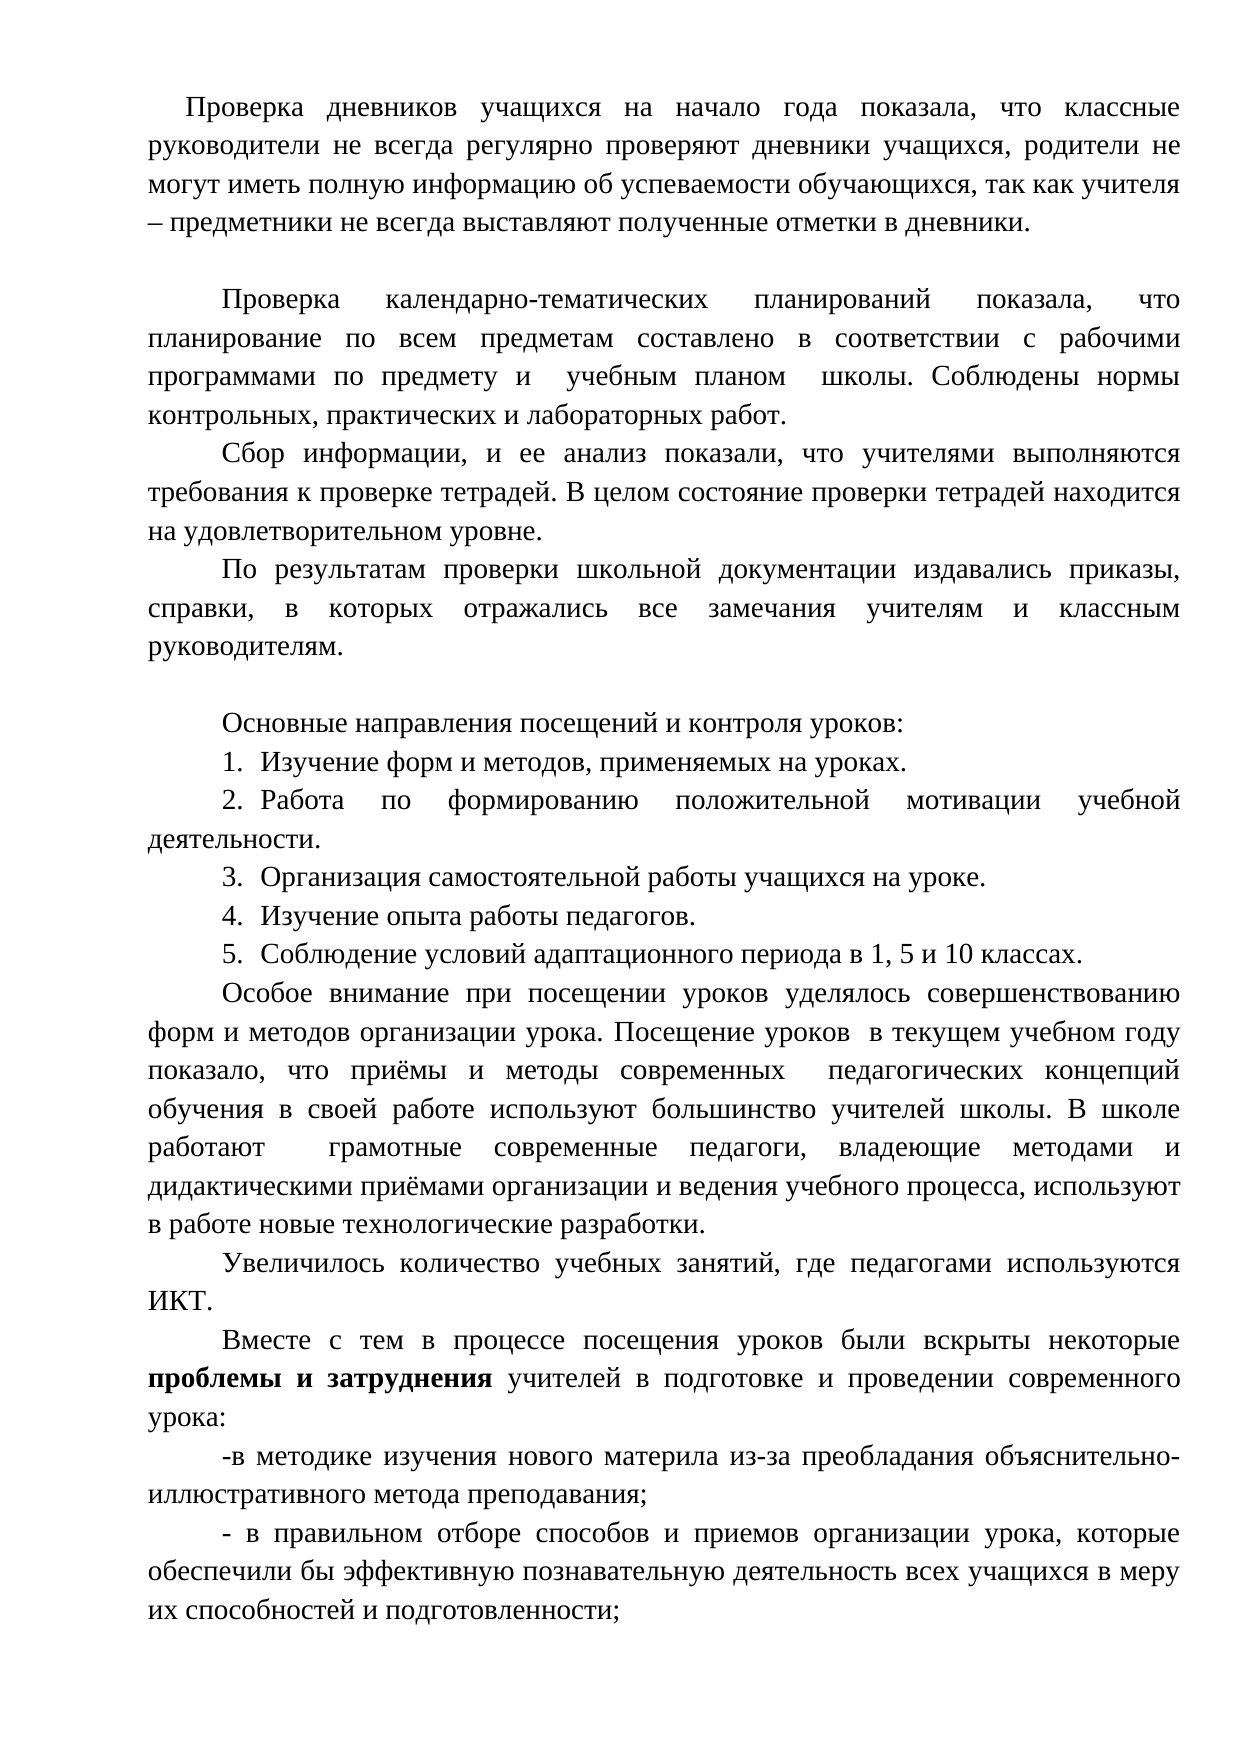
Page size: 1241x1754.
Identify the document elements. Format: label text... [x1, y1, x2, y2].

text Увеличилось количество учебных занятий, где педагогами используются ИКТ. [148, 1245, 1181, 1317]
text Проверка дневников учащихся на начало года показала, что классные руководители не всегда регулярно проверяют дневники учащихся, родители не могут иметь полную информацию об успеваемости обучающихся, так как учителя – предметники не всегда выставляют полученные отметки в дневники. [148, 89, 1181, 238]
text Основные направления посещений и контроля уроков: [148, 705, 1181, 739]
list Соблюдение условий адаптационного периода в 1, 5 и 10 классах. [148, 937, 1181, 970]
text Проверка календарно-тематических планирований показала, что планирование по всем предметам составлено в соответствии с рабочими программами по предмету и учебным планом школы. Соблюдены нормы контрольных, практических и лабораторных работ. [148, 281, 1181, 431]
text -в методике изучения нового материла из-за преобладания объяснительно- иллюстративного метода преподавания; [148, 1438, 1181, 1510]
text Особое внимание при посещении уроков уделялось совершенствованию форм и методов организации урока. Посещение уроков в текущем учебном году показало, что приёмы и методы современных педагогических концепций обучения в своей работе используют большинство учителей школы. В школе работают грамотные современные педагоги, владеющие методами и дидактическими приёмами организации и ведения учебного процесса, используют в работе новые технологические разработки. [148, 975, 1181, 1240]
list Организация самостоятельной работы учащихся на уроке. [148, 859, 1181, 893]
text Сбор информации, и ее анализ показали, что учителями выполняются требования к проверке тетрадей. В целом состояние проверки тетрадей находится на удовлетворительном уровне. [148, 436, 1181, 546]
list Изучение форм и методов, применяемых на уроках. [148, 744, 1181, 777]
text По результатам проверки школьной документации издавались приказы, справки, в которых отражались все замечания учителям и классным руководителям. [148, 551, 1181, 662]
list Работа по формированию положительной мотивации учебной деятельности. [148, 782, 1181, 854]
list Изучение опыта работы педагогов. [148, 898, 1181, 932]
text - в правильном отборе способов и приемов организации урока, которые обеспечили бы эффективную познавательную деятельность всех учащихся в меру их способностей и подготовленности; [148, 1515, 1181, 1625]
text Вместе с тем в процессе посещения уроков были вскрыты некоторые проблемы и затруднения учителей в подготовке и проведении современного урока: [148, 1322, 1181, 1433]
